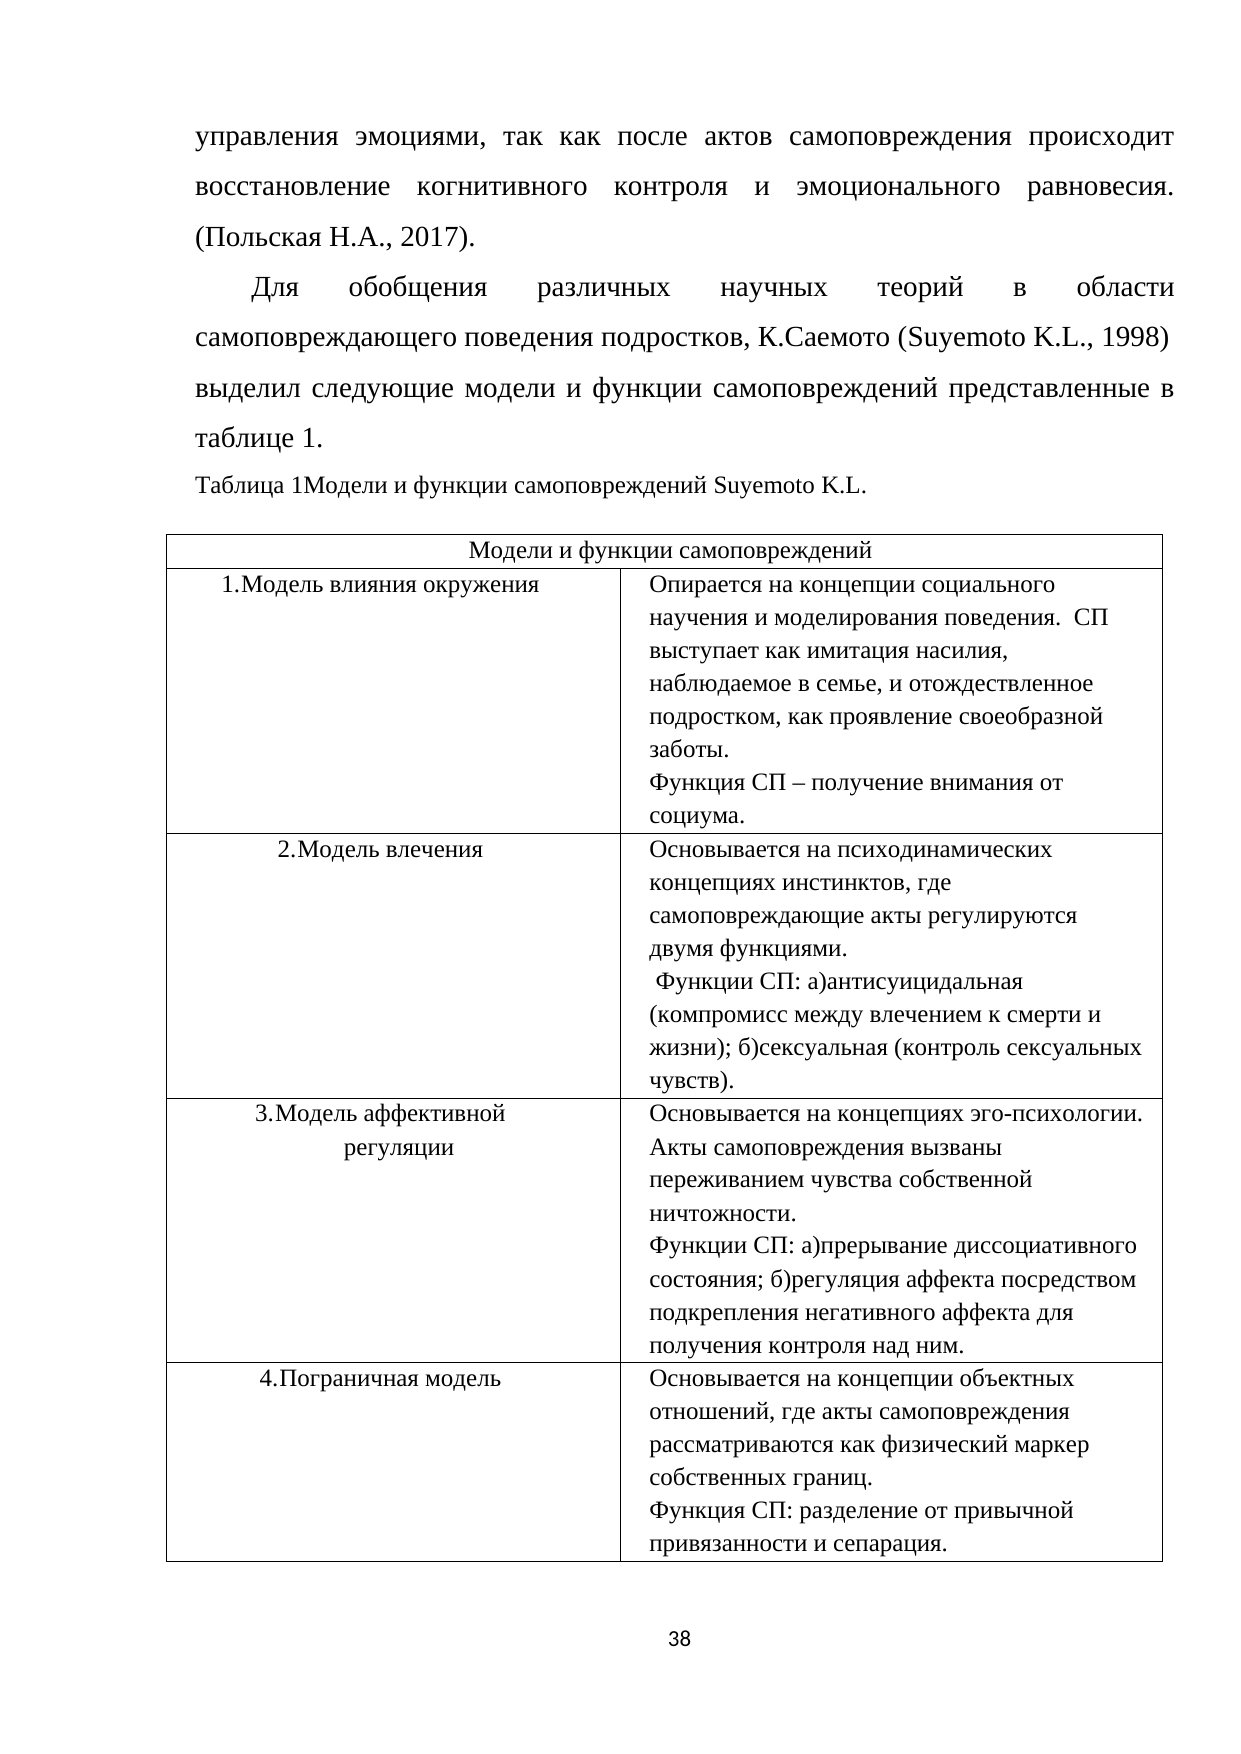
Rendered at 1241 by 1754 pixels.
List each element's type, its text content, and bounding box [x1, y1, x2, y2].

text Для обобщения различных научных теорий в области самоповреждающего поведения подростков, К.Саемото (Suyemoto K.L., 1998) [195, 269, 1175, 353]
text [195, 118, 1175, 252]
text выделил следующие модели и функции самоповреждений представленные в таблице 1. [195, 370, 1175, 453]
table_cell Модель влечения [167, 834, 620, 1097]
table_cell Основывается на концепции объектных отношений, где акты самоповреждения рассматриваются как физический маркер собственных границ. Функция СП: разделение от привычной привязанности и сепарация. [621, 1363, 1162, 1561]
table_cell Основывается на концепциях эго-психологии. Акты самоповреждения вызваны переживанием чувства собственной ничтожности. Функции СП: а)прерывание диссоциативного состояния; б)регуляция аффекта посредством подкрепления негативного аффекта для получения контроля над ним. [621, 1099, 1162, 1362]
table_header Модели и функции самоповреждений [167, 535, 1162, 568]
table_cell Пограничная модель [167, 1363, 620, 1561]
table_cell Опирается на концепции социального научения и моделирования поведения. СП выступает как имитация насилия, наблюдаемое в семье, и отождествленное подростком, как проявление своеобразной заботы. Функция СП – получение внимания от социума. [621, 569, 1162, 833]
table_cell Модель аффективной регуляции [167, 1099, 620, 1362]
table_cell Модель влияния окружения [167, 569, 620, 833]
table_cell Основывается на психодинамических концепциях инстинктов, где самоповреждающие акты регулируются двумя функциями. Функции СП: а)антисуицидальная (компромисс между влечением к смерти и жизни); б)сексуальная (контроль сексуальных чувств). [621, 834, 1162, 1097]
text Таблица 1Модели и функции самоповреждений Suyemoto K.L. [195, 470, 1175, 499]
